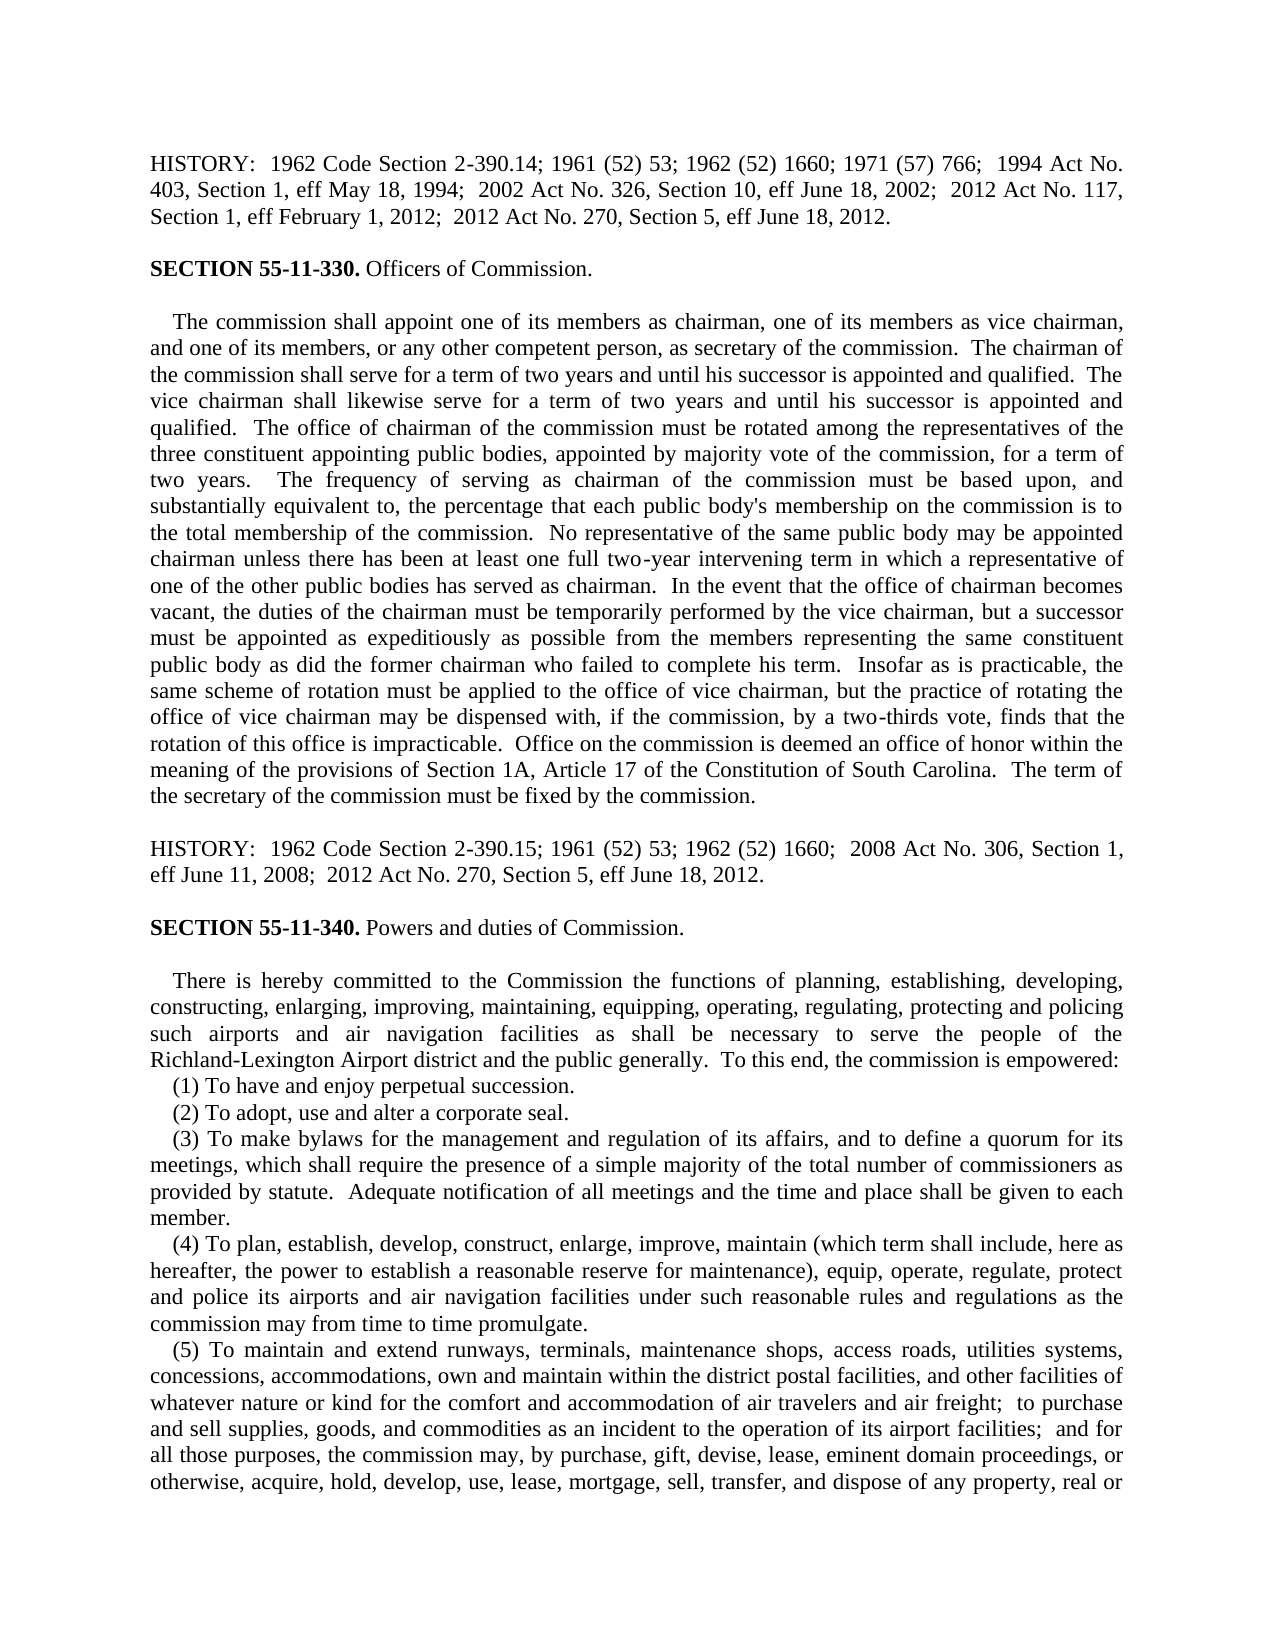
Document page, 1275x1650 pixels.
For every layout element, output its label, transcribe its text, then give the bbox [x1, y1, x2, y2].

text (4) To plan, establish, develop, construct, enlarge, improve, maintain (which term shall include, here as hereafter, the power to establish a reasonable reserve for maintenance), equip, operate, regulate, protect and police its airports and air navigation facilities under such reasonable rules and regulations as the commission may from time to time promulgate. [150, 1231, 1125, 1336]
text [150, 1336, 1125, 1494]
text HISTORY: 1962 Code Section 2-390.15; 1961 (52) 53; 1962 (52) 1660; 2008 Act No. 306, Section 1, eff June 11, 2008; 2012 Act No. 270, Section 5, eff June 18, 2012. [150, 835, 1125, 888]
text SECTION 55-11-330. Officers of Commission. [150, 255, 1125, 282]
text HISTORY: 1962 Code Section 2-390.14; 1961 (52) 53; 1962 (52) 1660; 1971 (57) 766; 1994 Act No. 403, Section 1, eff May 18, 1994; 2002 Act No. 326, Section 10, eff June 18, 2002; 2012 Act No. 117, Section 1, eff February 1, 2012; 2012 Act No. 270, Section 5, eff June 18, 2012. [150, 150, 1125, 229]
text There is hereby committed to the Commission the functions of planning, establishing, developing, constructing, enlarging, improving, maintaining, equipping, operating, regulating, protecting and policing such airports and air navigation facilities as shall be necessary to serve the people of the Richland-Lexington Airport district and the public generally. To this end, the commission is empowered: [150, 967, 1125, 1072]
text SECTION 55-11-340. Powers and duties of Commission. [150, 914, 1125, 941]
text (3) To make bylaws for the management and regulation of its affairs, and to define a quorum for its meetings, which shall require the presence of a simple majority of the total number of commissioners as provided by statute. Adequate notification of all meetings and the time and place shall be given to each member. [150, 1125, 1125, 1231]
text The commission shall appoint one of its members as chairman, one of its members as vice chairman, and one of its members, or any other competent person, as secretary of the commission. The chairman of the commission shall serve for a term of two years and until his successor is appointed and qualified. The vice chairman shall likewise serve for a term of two years and until his successor is appointed and qualified. The office of chairman of the commission must be rotated among the representatives of the three constituent appointing public bodies, appointed by majority vote of the commission, for a term of two years. The frequency of serving as chairman of the commission must be based upon, and substantially equivalent to, the percentage that each public body's membership on the commission is to the total membership of the commission. No representative of the same public body may be appointed chairman unless there has been at least one full two-year intervening term in which a representative of one of the other public bodies has served as chairman. In the event that the office of chairman becomes vacant, the duties of the chairman must be temporarily performed by the vice chairman, but a successor must be appointed as expeditiously as possible from the members representing the same constituent public body as did the former chairman who failed to complete his term. Insofar as is practicable, the same scheme of rotation must be applied to the office of vice chairman, but the practice of rotating the office of vice chairman may be dispensed with, if the commission, by a two-thirds vote, finds that the rotation of this office is impracticable. Office on the commission is deemed an office of honor within the meaning of the provisions of Section 1A, Article 17 of the Constitution of South Carolina. The term of the secretary of the commission must be fixed by the commission. [150, 308, 1125, 809]
text (1) To have and enjoy perpetual succession. [150, 1072, 1125, 1099]
text (2) To adopt, use and alter a corporate seal. [150, 1099, 1125, 1125]
